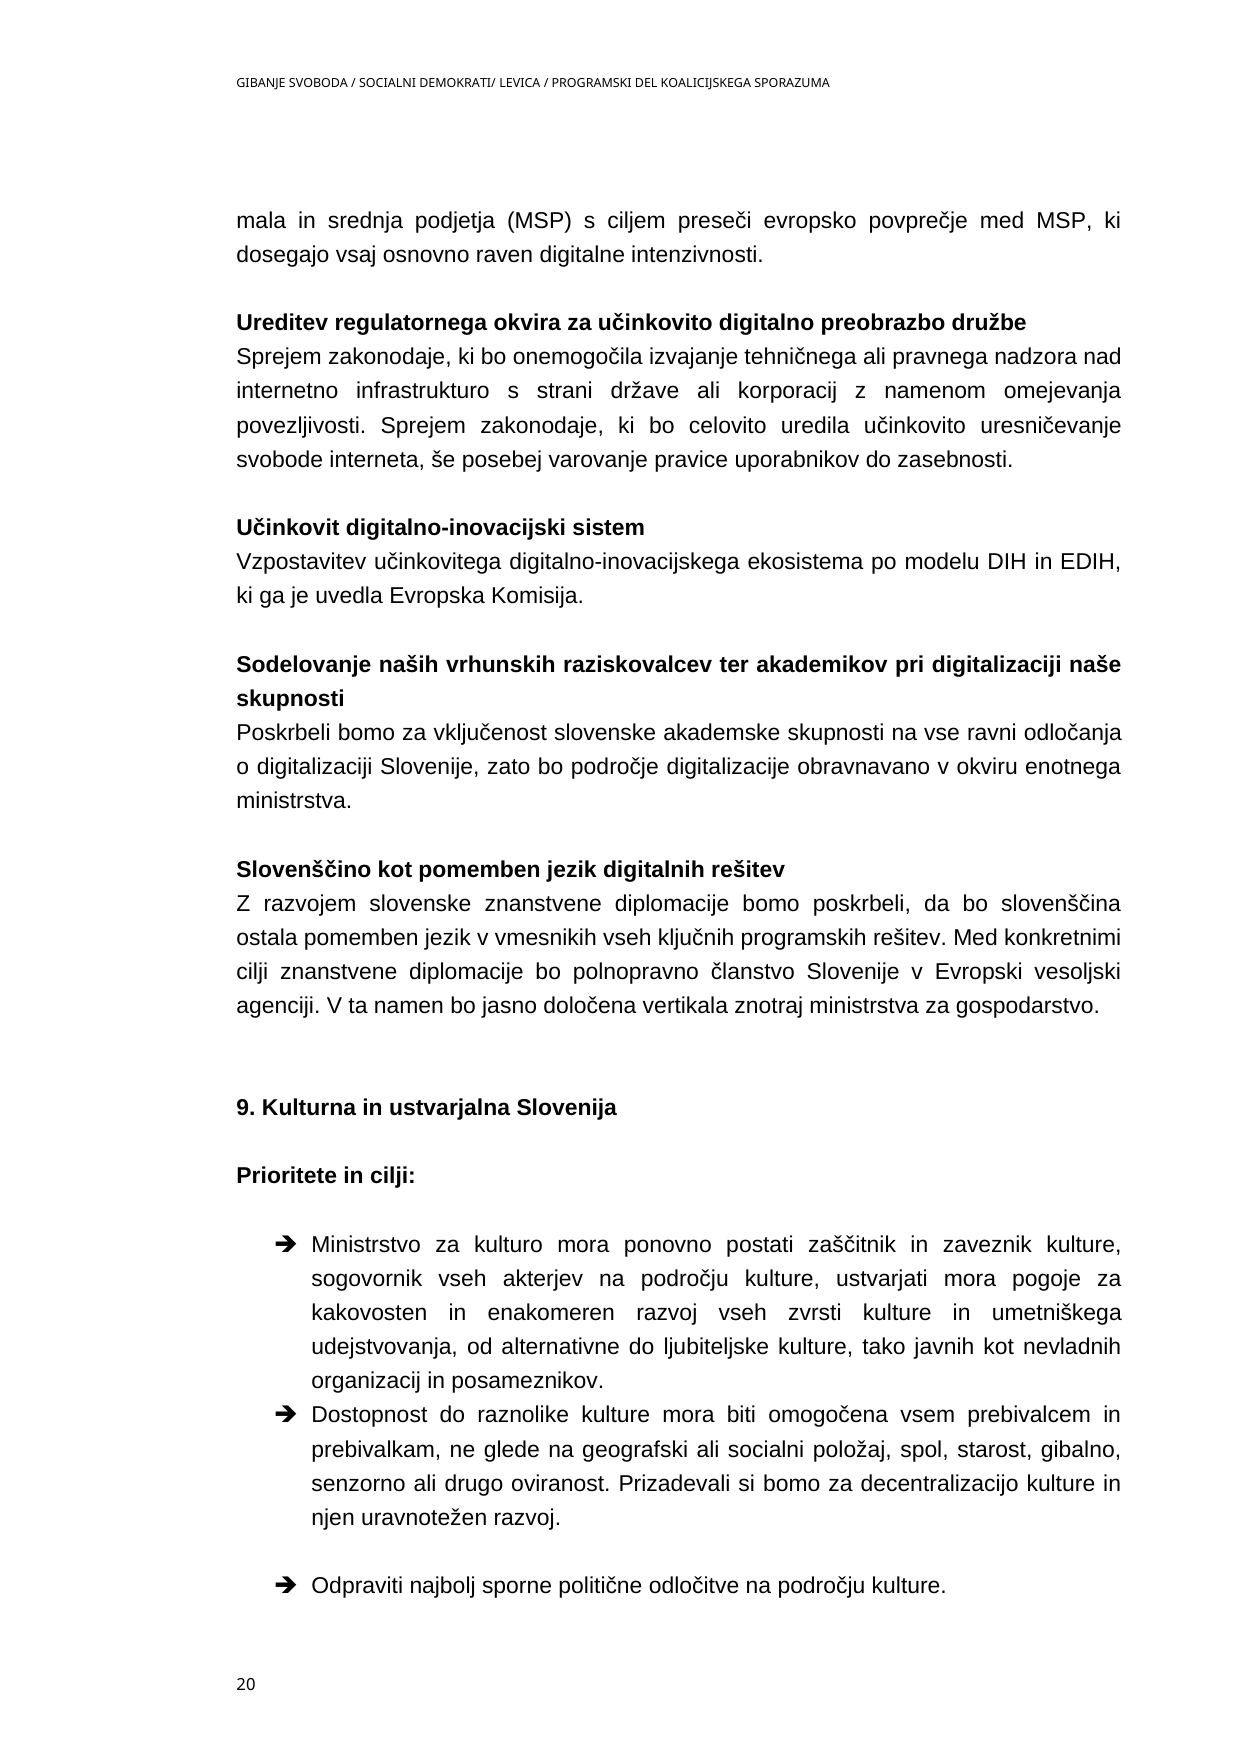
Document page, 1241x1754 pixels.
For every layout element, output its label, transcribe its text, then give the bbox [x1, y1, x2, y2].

subtitle Prioritete in cilji: [236, 1162, 1122, 1189]
text Poskrbeli bomo za vključenost slovenske akademske skupnosti na vse ravni odločanja o digitalizaciji Slovenije, zato bo področje digitalizacije obravnavano v okviru enotnega ministrstva. [236, 719, 1122, 814]
title Vzpostavitev učinkovitega digitalno-inovacijskega ekosistema po modelu DIH in EDIH, ki ga je uvedla Evropska Komisija. [236, 548, 1122, 609]
title 9. Kulturna in ustvarjalna Slovenija [236, 1094, 1122, 1120]
text Ureditev regulatornega okvira za učinkovito digitalno preobrazbo družbe [236, 309, 1122, 336]
list Odpraviti najbolj sporne politične odločitve na področju kulture. [274, 1572, 1122, 1599]
text Sprejem zakonodaje, ki bo onemogočila izvajanje tehničnega ali pravnega nadzora nad internetno infrastrukturo s strani države ali korporacij z namenom omejevanja povezljivosti. Sprejem zakonodaje, ki bo celovito uredila učinkovito uresničevanje svobode interneta, še posebej varovanje pravice uporabnikov do zasebnosti. [236, 343, 1122, 472]
subtitle Slovenščino kot pomemben jezik digitalnih rešitev [236, 856, 1122, 882]
text Učinkovit digitalno-inovacijski sistem [236, 514, 1122, 541]
text Z razvojem slovenske znanstvene diplomacije bomo poskrbeli, da bo slovenščina ostala pomemben jezik v vmesnikih vseh ključnih programskih rešitev. Med konkretnimi cilji znanstvene diplomacije bo polnopravno članstvo Slovenije v Evropski vesoljski agenciji. V ta namen bo jasno določena vertikala znotraj ministrstva za gospodarstvo. [236, 890, 1122, 1019]
list Dostopnost do raznolike kulture mora biti omogočena vsem prebivalcem in prebivalkam, ne glede na geografski ali socialni položaj, spol, starost, gibalno, senzorno ali drugo oviranost. Prizadevali si bomo za decentralizacijo kulture in njen uravnotežen razvoj. [274, 1401, 1122, 1530]
list Ministrstvo za kulturo mora ponovno postati zaščitnik in zaveznik kulture, sogovornik vseh akterjev na področju kulture, ustvarjati mora pogoje za kakovosten in enakomeren razvoj vseh zvrsti kulture in umetniškega udejstvovanja, od alternativne do ljubiteljske kulture, tako javnih kot nevladnih organizacij in posameznikov. [274, 1231, 1122, 1394]
subtitle Sodelovanje naših vrhunskih raziskovalcev ter akademikov pri digitalizaciji naše skupnosti [236, 651, 1122, 711]
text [236, 207, 1122, 267]
